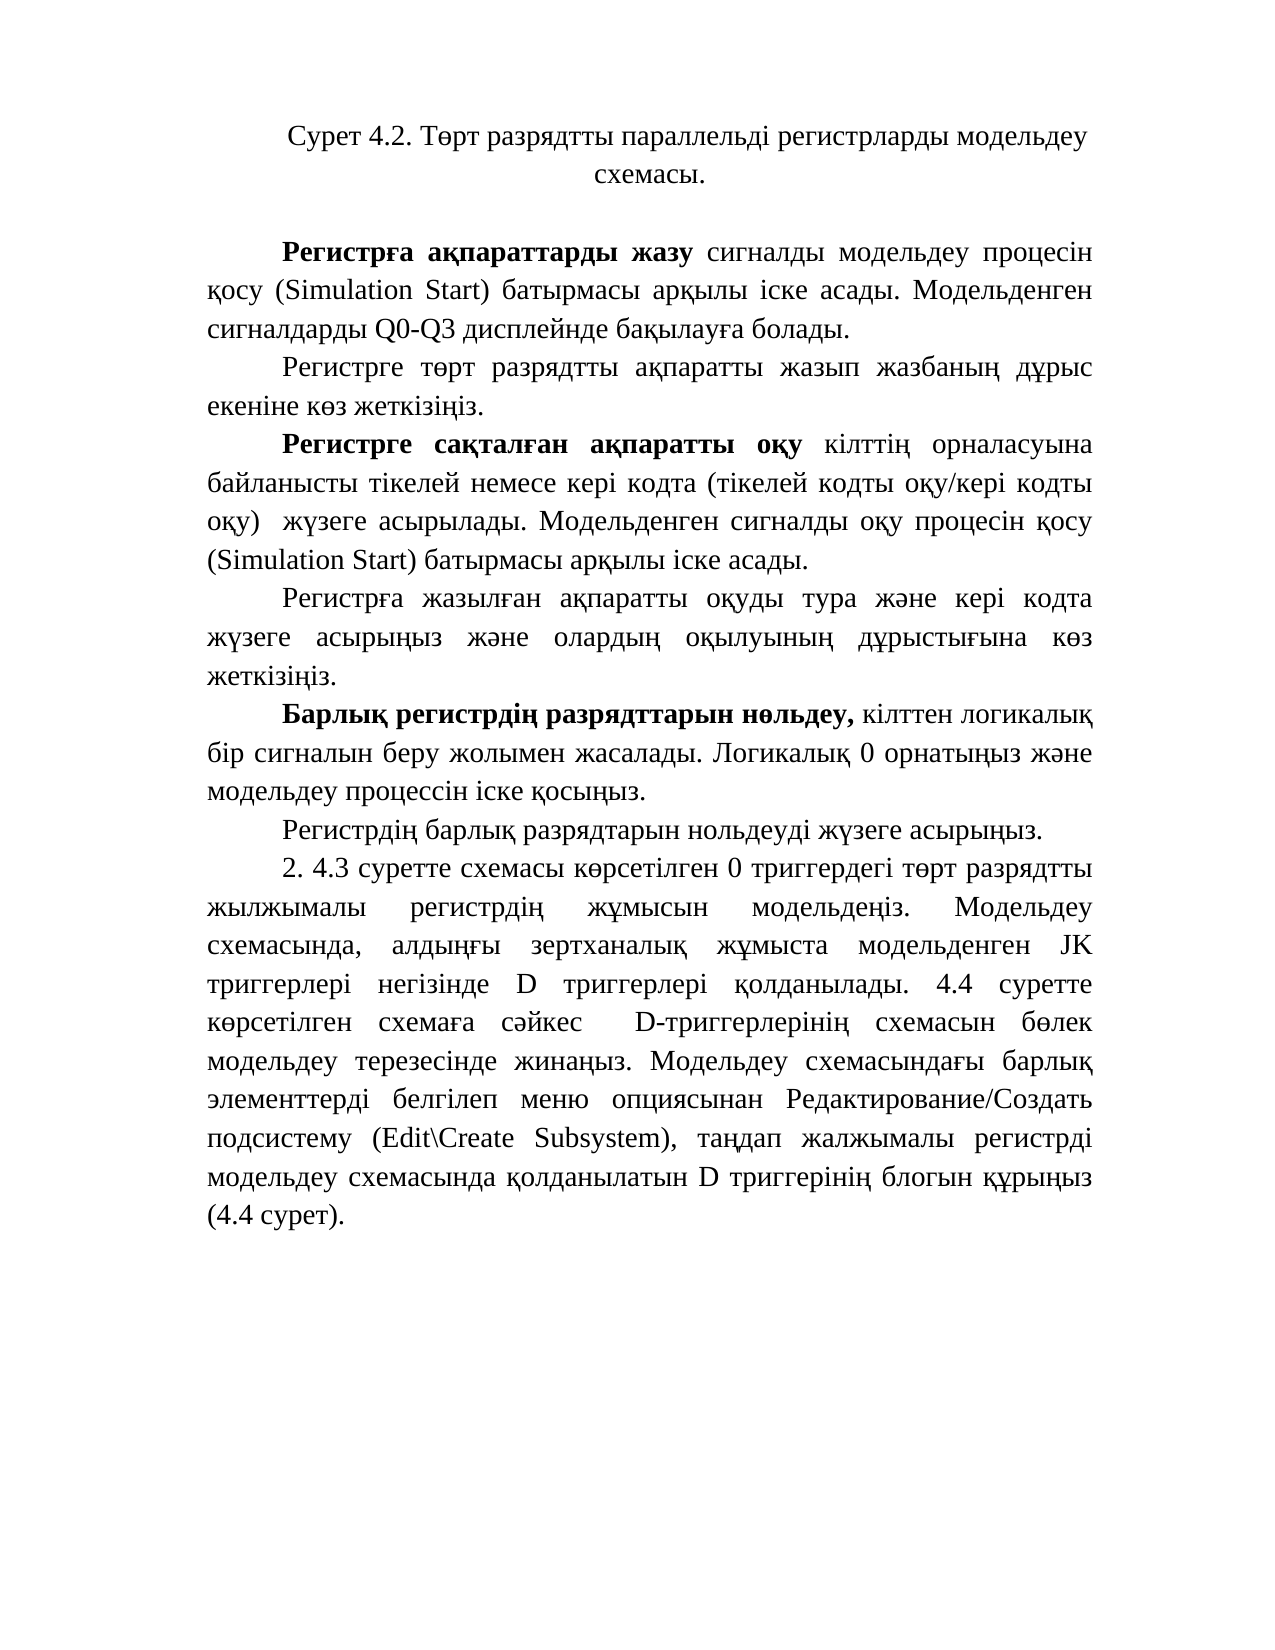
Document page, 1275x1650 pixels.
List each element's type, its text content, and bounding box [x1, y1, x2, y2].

text 2. 4.3 суретте схемасы көрсетілген 0 триггердегі төрт разрядтты жылжымалы регистрдің жұмысын модельдеңіз. Модельдеу схемасында, алдыңғы зертханалық жұмыста модельденген JK триггерлері негізінде D триггерлері қолданылады. 4.4 суретте көрсетілген схемаға сәйкес D-триггерлерінің схемасын бөлек модельдеу терезесінде жинаңыз. Модельдеу схемасындағы барлық элементтерді белгілеп меню опциясынан Редактирование/Создать подсистему (Edit\Create Subsystem), таңдап жалжымалы регистрді модельдеу схемасында қолданылатын D триггерінің блогын құрыңыз (4.4 сурет). [207, 850, 1093, 1231]
text Барлық регистрдің разрядттарын нөльдеу, кілттен логикалық бір сигналын беру жолымен жасалады. Логикалық 0 орнатыңыз және модельдеу процессін іске қосыңыз. [207, 696, 1093, 807]
text Сурет 4.2. Төрт разрядтты параллельді регистрларды модельдеу схемасы. [207, 118, 1093, 190]
text Регистрдің барлық разрядтарын нольдеуді жүзеге асырыңыз. [207, 812, 1093, 845]
text Регистрге төрт разрядтты ақпаратты жазып жазбаның дұрыс екеніне көз жеткізіңіз. [207, 349, 1093, 421]
text Регистрға жазылған ақпаратты оқуды тура және кері кодта жүзеге асырыңыз және олардың оқылуының дұрыстығына көз жеткізіңіз. [207, 581, 1093, 691]
text Регистрға ақпараттарды жазу сигналды модельдеу процесін қосу (Simulation Start) батырмасы арқылы іске асады. Модельденген сигналдарды Q0-Q3 дисплейнде бақылауға болады. [207, 234, 1093, 344]
text Регистрге сақталған ақпаратты оқу кілттің орналасуына байланысты тікелей немесе кері кодта (тікелей кодты оқу/кері кодты оқу) жүзеге асырылады. Модельденген сигналды оқу процесін қосу (Simulation Start) батырмасы арқылы іске асады. [207, 426, 1093, 576]
